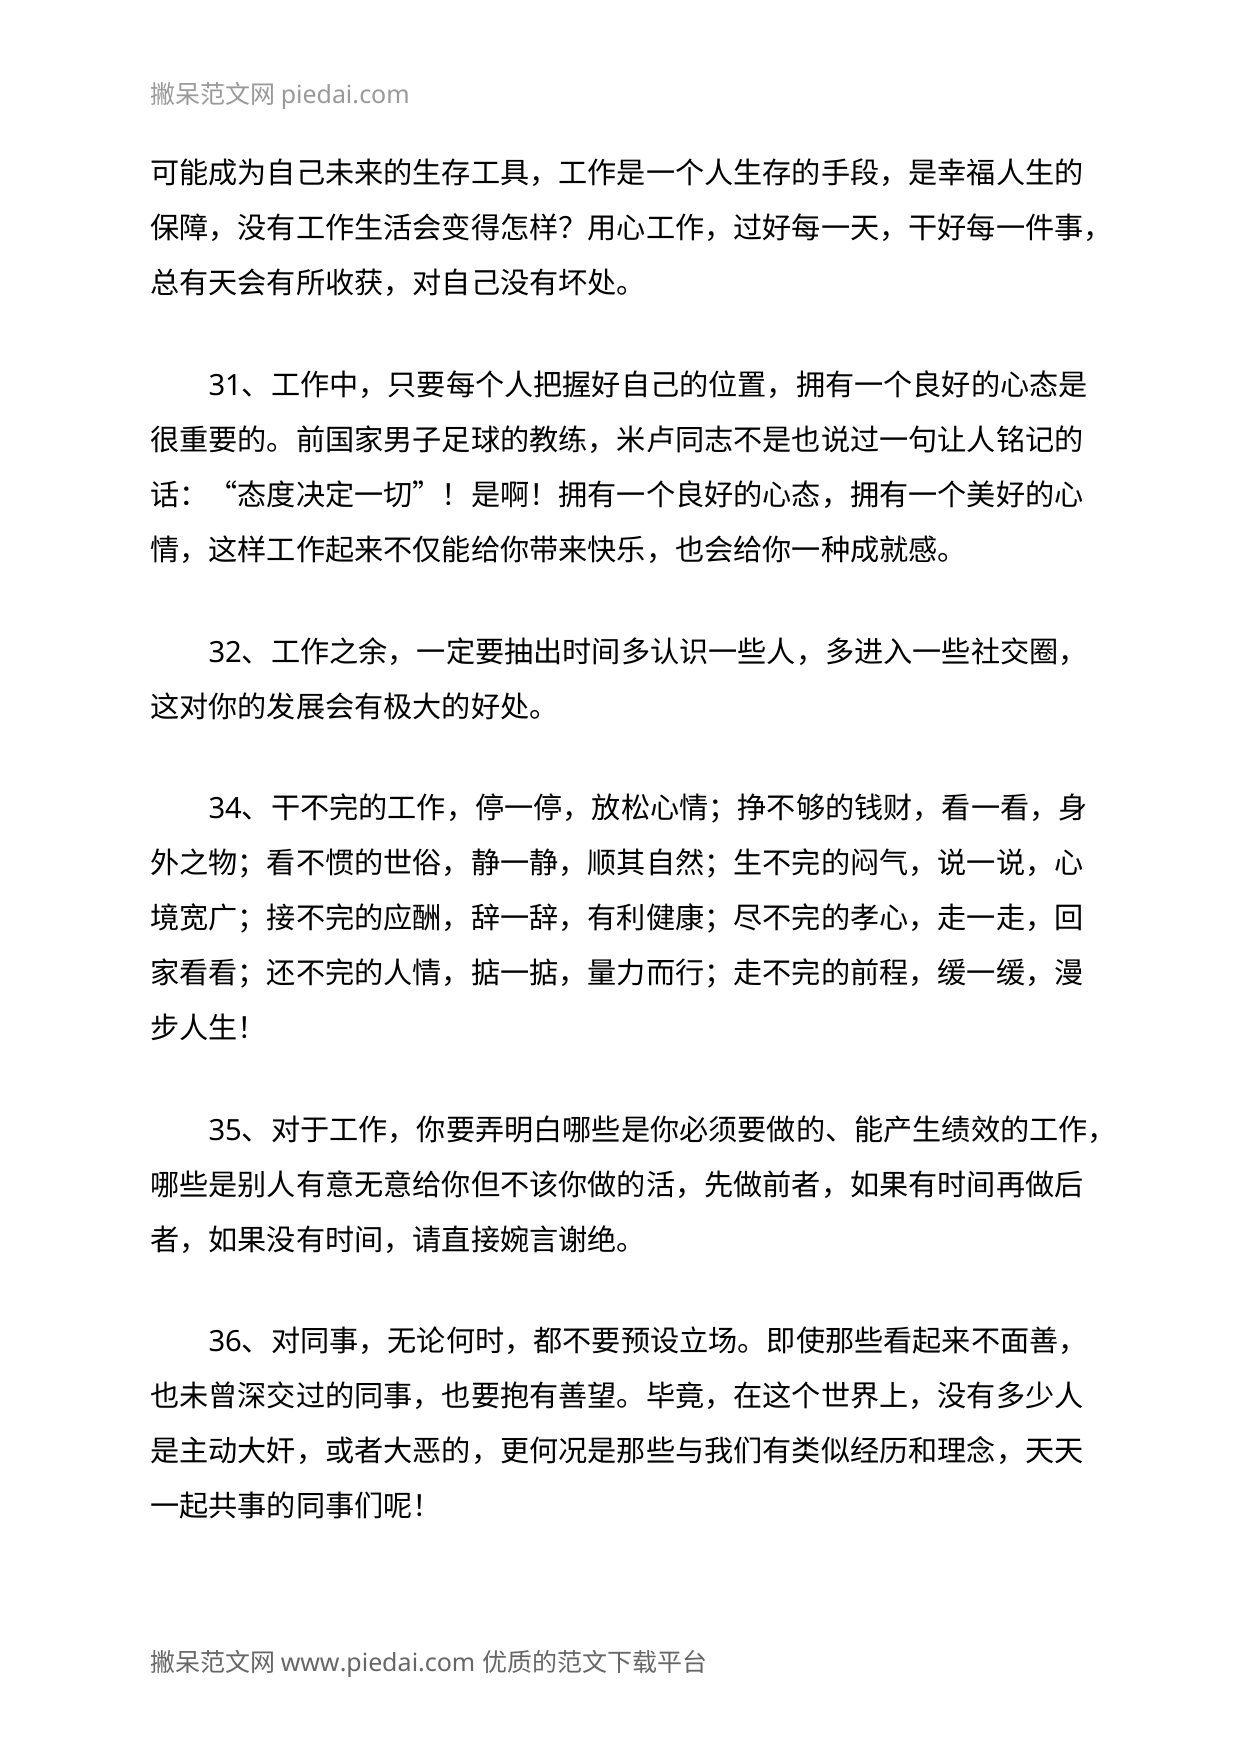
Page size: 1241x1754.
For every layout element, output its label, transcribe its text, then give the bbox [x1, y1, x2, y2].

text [150, 150, 1090, 302]
text 35、对于工作，你要弄明白哪些是你必须要做的、能产生绩效的工作，哪些是别人有意无意给你但不该你做的活，先做前者，如果有时间再做后者，如果没有时间，请直接婉言谢绝。 [150, 1106, 1090, 1258]
text 36、对同事，无论何时，都不要预设立场。即使那些看起来不面善，也未曾深交过的同事，也要抱有善望。毕竟，在这个世界上，没有多少人是主动大奸，或者大恶的，更何况是那些与我们有类似经历和理念，天天一起共事的同事们呢！ [150, 1318, 1090, 1525]
text 34、干不完的工作，停一停，放松心情；挣不够的钱财，看一看，身外之物；看不惯的世俗，静一静，顺其自然；生不完的闷气，说一说，心境宽广；接不完的应酬，辞一辞，有利健康；尽不完的孝心，走一走，回家看看；还不完的人情，掂一掂，量力而行；走不完的前程，缓一缓，漫步人生！ [150, 785, 1090, 1047]
text 32、工作之余，一定要抽出时间多认识一些人，多进入一些社交圈，这对你的发展会有极大的好处。 [150, 628, 1090, 725]
text 31、工作中，只要每个人把握好自己的位置，拥有一个良好的心态是很重要的。前国家男子足球的教练，米卢同志不是也说过一句让人铭记的话：“态度决定一切”！是啊！拥有一个良好的心态，拥有一个美好的心情，这样工作起来不仅能给你带来快乐，也会给你一种成就感。 [150, 362, 1090, 569]
